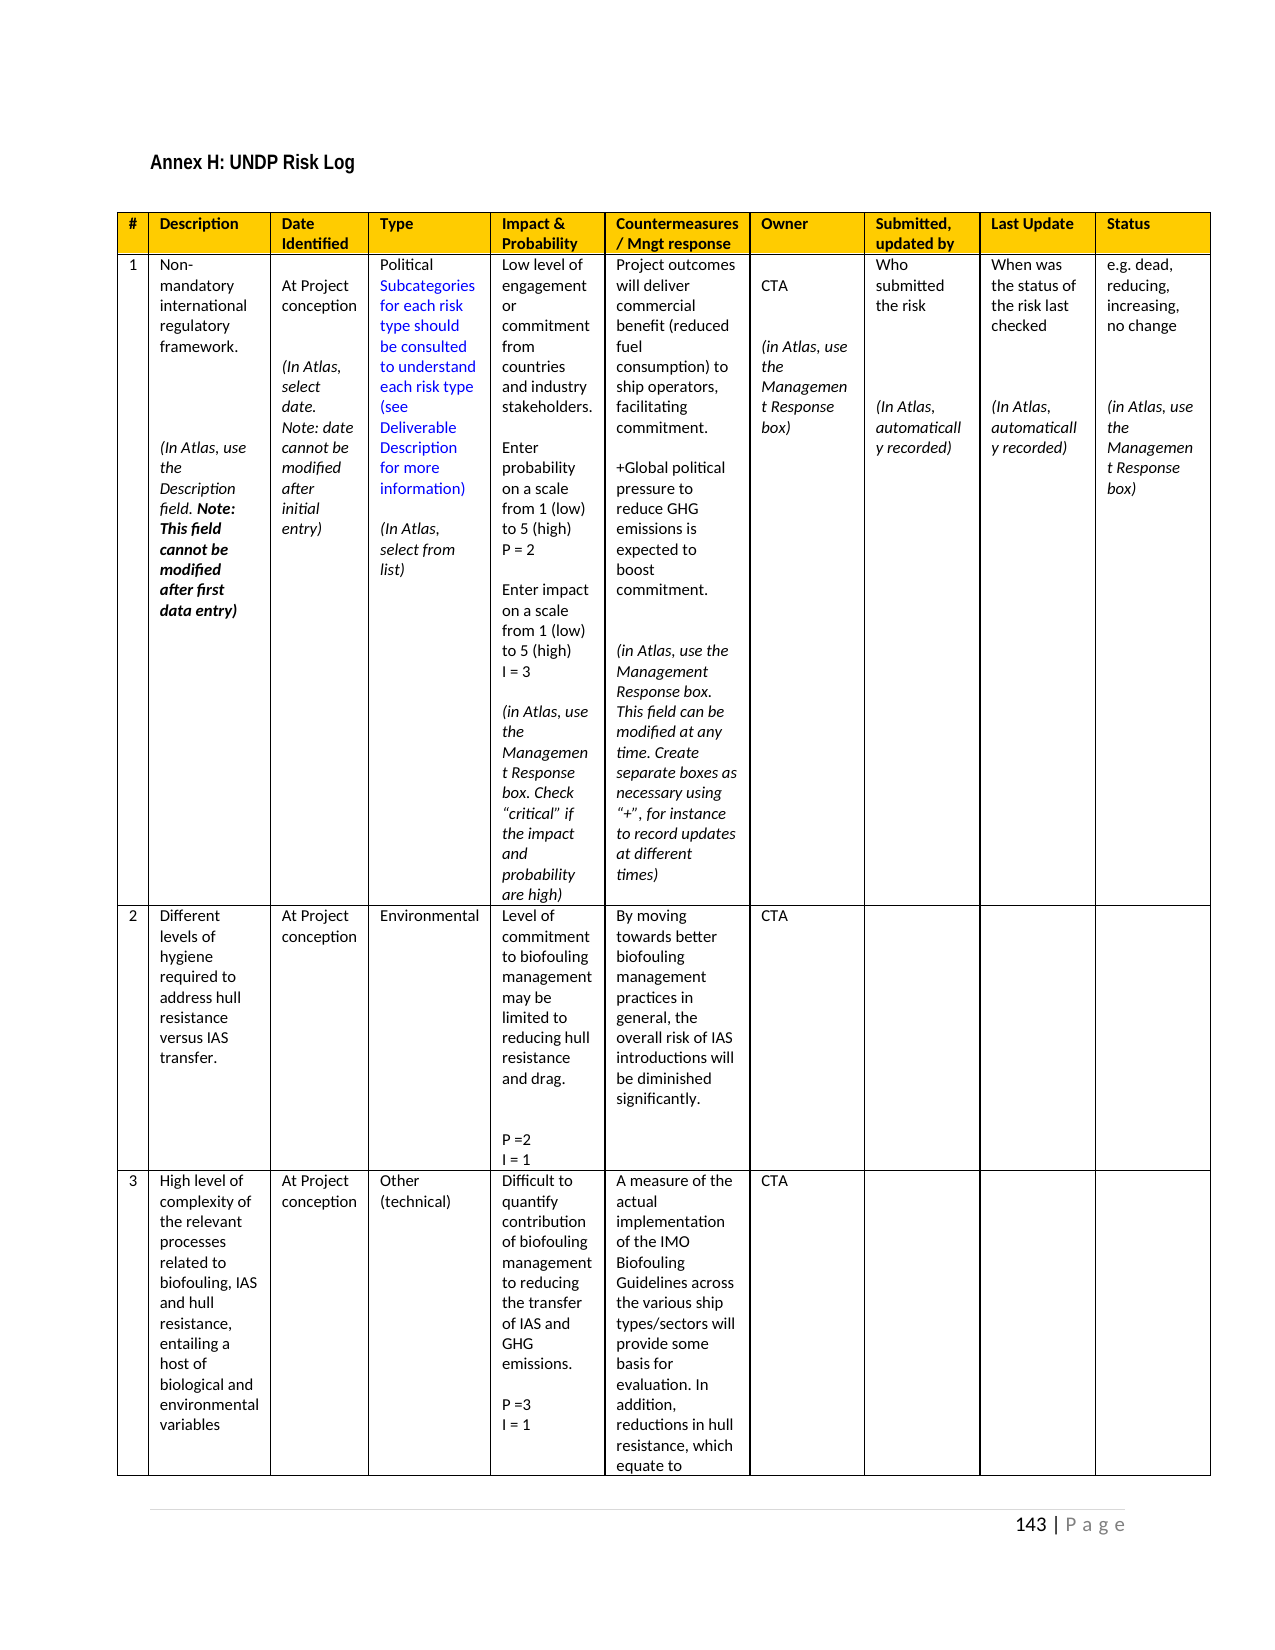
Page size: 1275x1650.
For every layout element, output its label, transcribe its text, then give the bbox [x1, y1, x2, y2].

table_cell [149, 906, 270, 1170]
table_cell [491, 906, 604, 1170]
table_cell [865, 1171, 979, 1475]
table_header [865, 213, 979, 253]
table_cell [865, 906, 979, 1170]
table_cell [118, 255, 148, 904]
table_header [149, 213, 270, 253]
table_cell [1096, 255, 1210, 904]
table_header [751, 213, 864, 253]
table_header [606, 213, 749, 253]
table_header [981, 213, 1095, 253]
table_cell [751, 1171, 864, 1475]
subtitle Annex H: UNDP Risk Log [150, 150, 1125, 174]
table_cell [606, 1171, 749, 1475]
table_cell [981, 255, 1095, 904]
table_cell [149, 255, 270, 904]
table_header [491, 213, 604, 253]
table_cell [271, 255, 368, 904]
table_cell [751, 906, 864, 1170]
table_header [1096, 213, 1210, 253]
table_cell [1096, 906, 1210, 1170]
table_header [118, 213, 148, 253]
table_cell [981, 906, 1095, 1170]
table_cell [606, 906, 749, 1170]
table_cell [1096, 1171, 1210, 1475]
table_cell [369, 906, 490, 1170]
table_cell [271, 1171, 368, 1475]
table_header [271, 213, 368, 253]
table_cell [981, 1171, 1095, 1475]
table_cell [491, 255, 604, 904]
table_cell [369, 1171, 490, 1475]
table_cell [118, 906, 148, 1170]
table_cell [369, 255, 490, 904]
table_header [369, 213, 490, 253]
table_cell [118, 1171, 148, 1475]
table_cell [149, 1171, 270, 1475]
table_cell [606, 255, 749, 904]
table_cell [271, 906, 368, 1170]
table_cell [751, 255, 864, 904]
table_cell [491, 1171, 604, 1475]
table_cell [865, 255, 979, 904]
